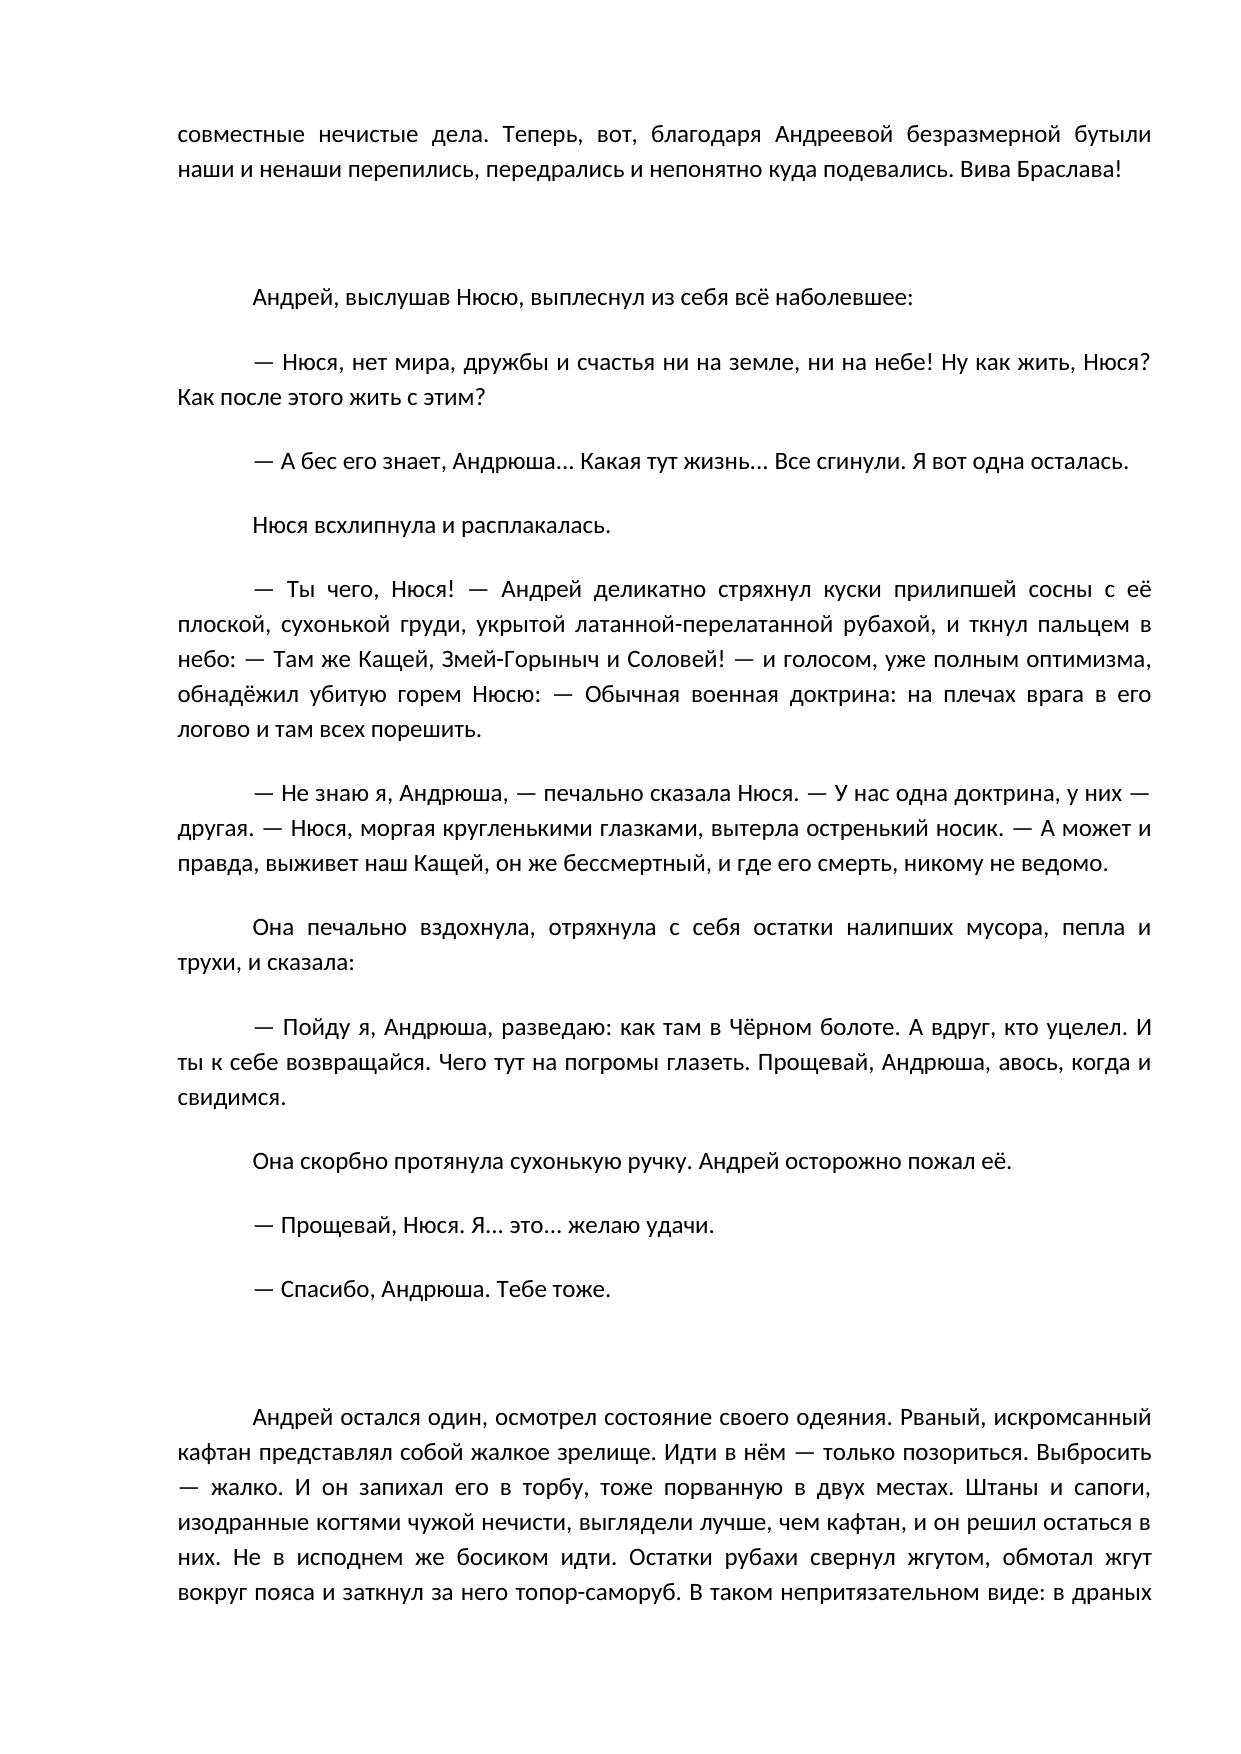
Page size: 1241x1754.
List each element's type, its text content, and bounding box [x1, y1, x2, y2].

text — Спасибо, Андрюша. Тебе тоже. [177, 1273, 1152, 1304]
text Она печально вздохнула, отряхнула с себя остатки налипших мусора, пепла и трухи, и сказала: [177, 911, 1152, 977]
text Она скорбно протянула сухонькую ручку. Андрей осторожно пожал её. [177, 1145, 1152, 1175]
text — Пойду я, Андрюша, разведаю: как там в Чёрном болоте. А вдруг, кто уцелел. И ты к себе возвращайся. Чего тут на погромы глазеть. Прощевай, Андрюша, авось, когда и свидимся. [177, 1011, 1152, 1111]
text — Ты чего, Нюся! — Андрей деликатно стряхнул куски прилипшей сосны с её плоской, сухонькой груди, укрытой латанной-перелатанной рубахой, и ткнул пальцем в небо: — Там же Кащей, Змей-Горыныч и Соловей! — и голосом, уже полным оптимизма, обнадёжил убитую горем Нюсю: — Обычная военная доктрина: на плечах врага в его логово и там всех порешить. [177, 573, 1152, 744]
text Нюся всхлипнула и расплакалась. [177, 509, 1152, 539]
text — Не знаю я, Андрюша, — печально сказала Нюся. — У нас одна доктрина, у них — другая. — Нюся, моргая кругленькими глазками, вытерла остренький носик. — А может и правда, выживет наш Кащей, он же бессмертный, и где его смерть, никому не ведомо. [177, 777, 1152, 878]
text — Прощевай, Нюся. Я... это... желаю удачи. [177, 1209, 1152, 1239]
text — А бес его знает, Андрюша... Какая тут жизнь... Все сгинули. Я вот одна осталась. [177, 445, 1152, 475]
text — Нюся, нет мира, дружбы и счастья ни на земле, ни на небе! Ну как жить, Нюся? Как после этого жить с этим? [177, 346, 1152, 411]
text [177, 118, 1152, 184]
text Андрей, выслушав Нюсю, выплеснул из себя всё наболевшее: [177, 281, 1152, 312]
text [177, 1401, 1152, 1607]
